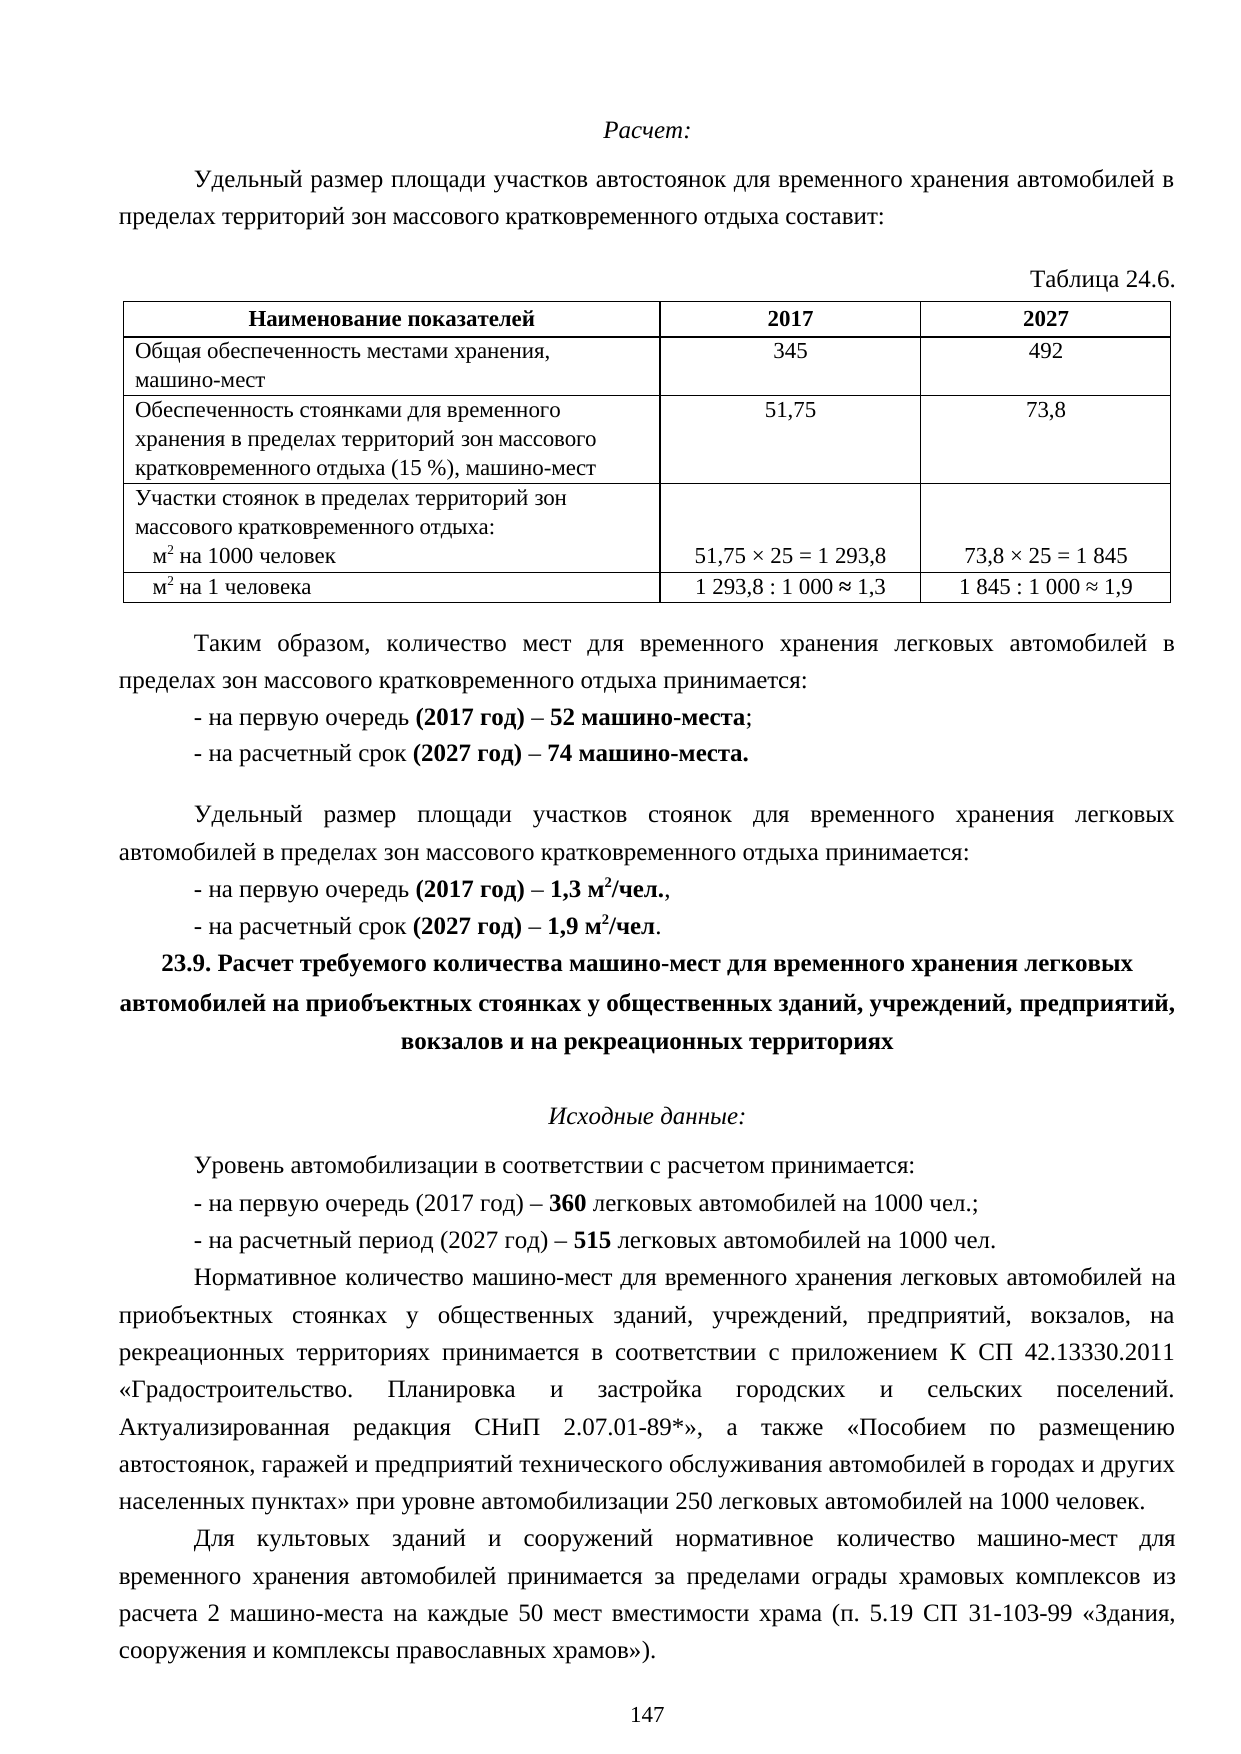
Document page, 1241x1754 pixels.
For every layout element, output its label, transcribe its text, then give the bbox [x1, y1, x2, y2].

text Таким образом, количество мест для временного хранения легковых автомобилей в пределах зон массового кратковременного отдыха принимается: [119, 628, 1176, 694]
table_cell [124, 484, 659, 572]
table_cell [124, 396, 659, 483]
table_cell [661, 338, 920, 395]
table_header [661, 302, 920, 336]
text - на расчетный период (2027 год) – 515 легковых автомобилей на 1000 чел. [119, 1225, 1176, 1254]
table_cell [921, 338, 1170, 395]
text Исходные данные: [119, 1101, 1176, 1129]
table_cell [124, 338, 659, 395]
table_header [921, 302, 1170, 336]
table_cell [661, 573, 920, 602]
text Расчет: [119, 116, 1176, 144]
text 23.9. Расчет требуемого количества машино-мест для временного хранения легковых автомобилей на приобъектных стоянках у общественных зданий, учреждений, предприятий, вокзалов и на рекреационных территориях [119, 948, 1176, 1055]
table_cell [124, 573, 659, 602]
text - на первую очередь (2017 год) – 52 машино-места; [119, 702, 1176, 731]
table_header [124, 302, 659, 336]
text - на расчетный срок (2027 год) – 1,9 м2/чел. [119, 911, 1176, 940]
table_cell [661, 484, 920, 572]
text Нормативное количество машино-мест для временного хранения легковых автомобилей на приобъектных стоянках у общественных зданий, учреждений, предприятий, вокзалов, на рекреационных территориях принимается в соответствии с приложением К СП 42.13330.2011 «Градостроительство. Планировка и застройка городских и сельских поселений. Актуализированная редакция СНиП 2.07.01-89*», а также «Пособием по размещению автостоянок, гаражей и предприятий технического обслуживания автомобилей в городах и других населенных пунктах» при уровне автомобилизации 250 легковых автомобилей на 1000 человек. [119, 1262, 1176, 1515]
text Удельный размер площади участков стоянок для временного хранения легковых автомобилей в пределах зон массового кратковременного отдыха принимается: [119, 799, 1176, 865]
text - на первую очередь (2017 год) – 1,3 м2/чел., [119, 874, 1176, 903]
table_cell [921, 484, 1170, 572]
text Удельный размер площади участков автостоянок для временного хранения автомобилей в пределах территорий зон массового кратковременного отдыха составит: [119, 164, 1176, 230]
text Таблица 24.6. [119, 264, 1176, 292]
text Для культовых зданий и сооружений нормативное количество машино-мест для временного хранения автомобилей принимается за пределами ограды храмовых комплексов из расчета 2 машино-места на каждые 50 мест вместимости храма (п. 5.19 СП 31-103-99 «Здания, сооружения и комплексы православных храмов»). [119, 1523, 1176, 1664]
text Уровень автомобилизации в соответствии с расчетом принимается: [119, 1151, 1176, 1179]
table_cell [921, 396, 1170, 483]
text - на первую очередь (2017 год) – 360 легковых автомобилей на 1000 чел.; [119, 1188, 1176, 1217]
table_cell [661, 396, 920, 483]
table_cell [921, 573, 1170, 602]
text - на расчетный срок (2027 год) – 74 машино-места. [119, 738, 1176, 767]
